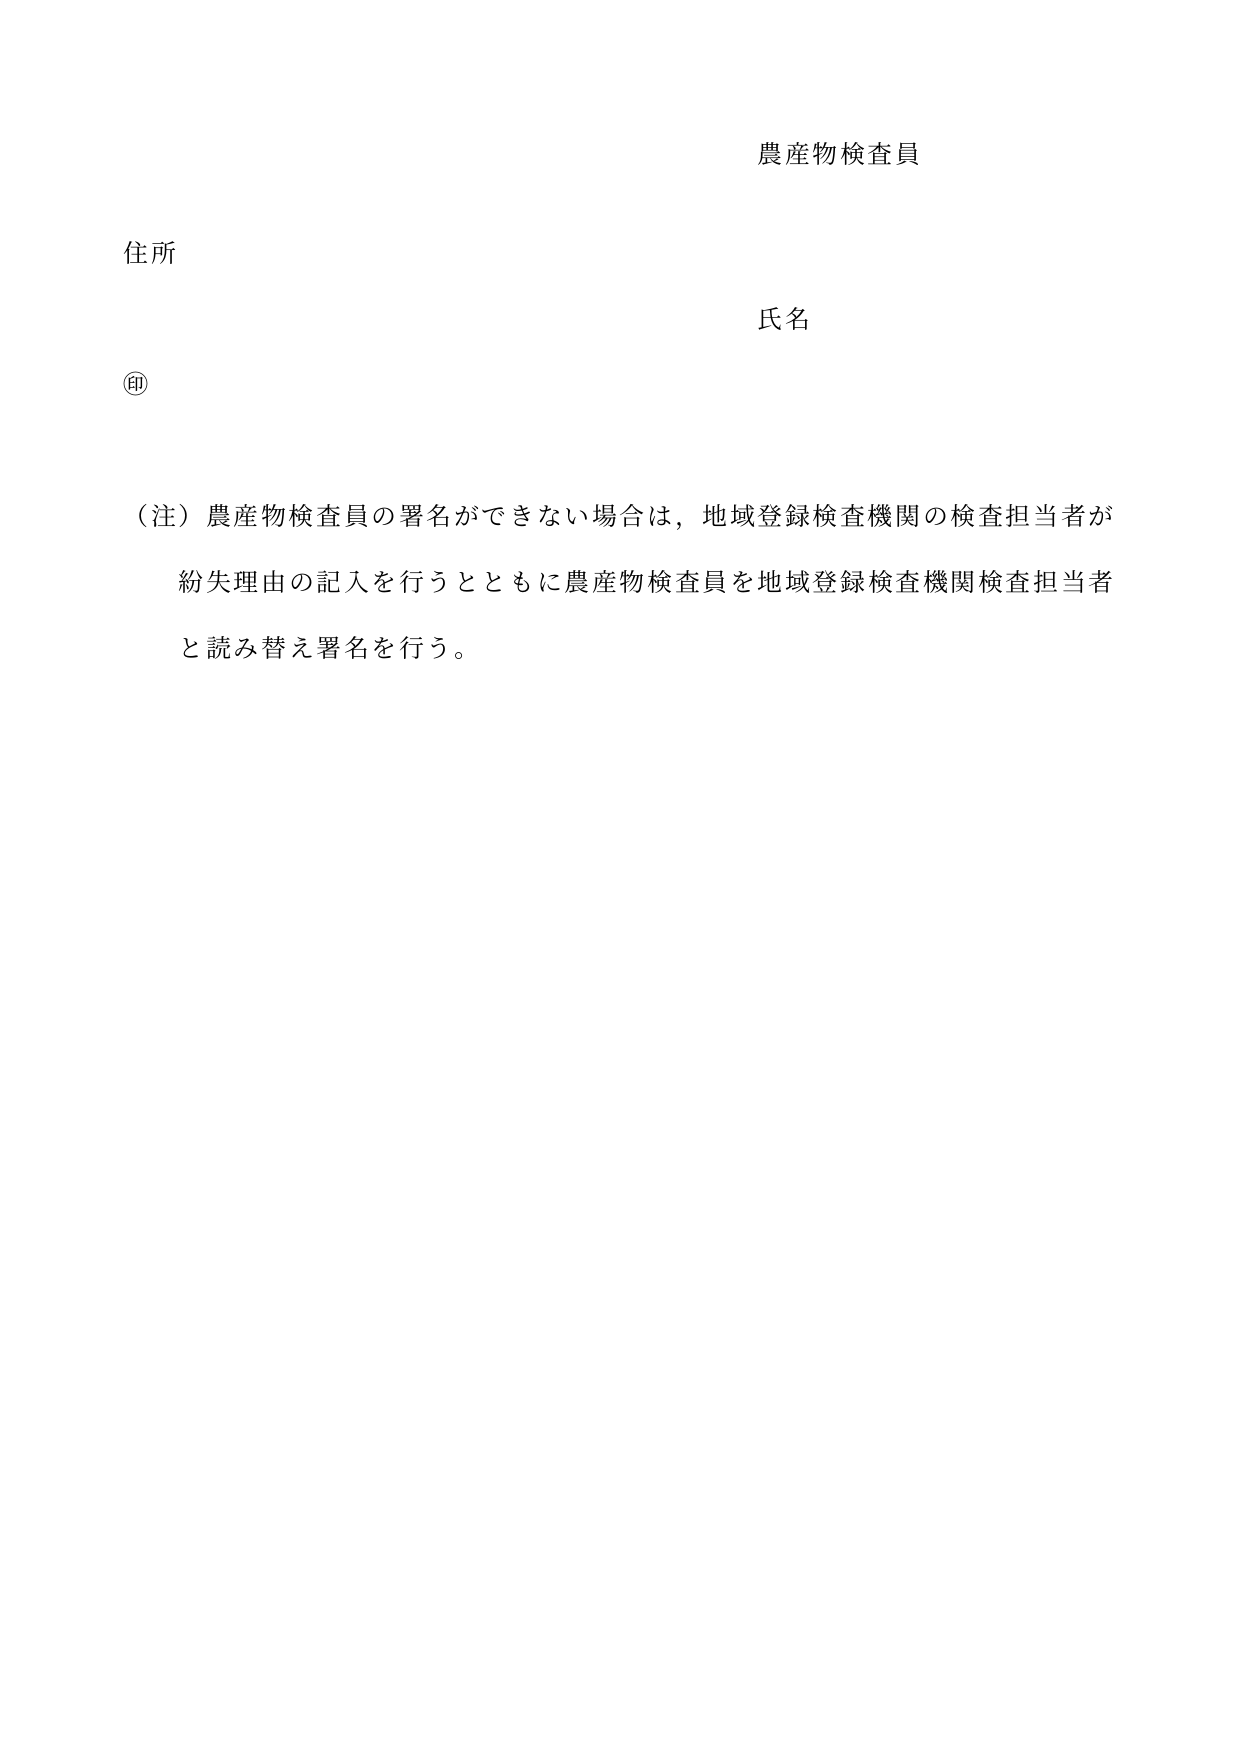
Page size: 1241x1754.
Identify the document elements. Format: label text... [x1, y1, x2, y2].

text 氏名 ㊞ [123, 284, 1117, 416]
text （注）農産物検査員の署名ができない場合は，地域登録検査機関の検査担当者が紛失理由の記入を行うとともに農産物検査員を地域登録検査機関検査担当者と読み替え署名を行う。 [123, 482, 1117, 679]
text 住所 [123, 186, 1117, 284]
text 農産物検査員 [123, 120, 1117, 186]
